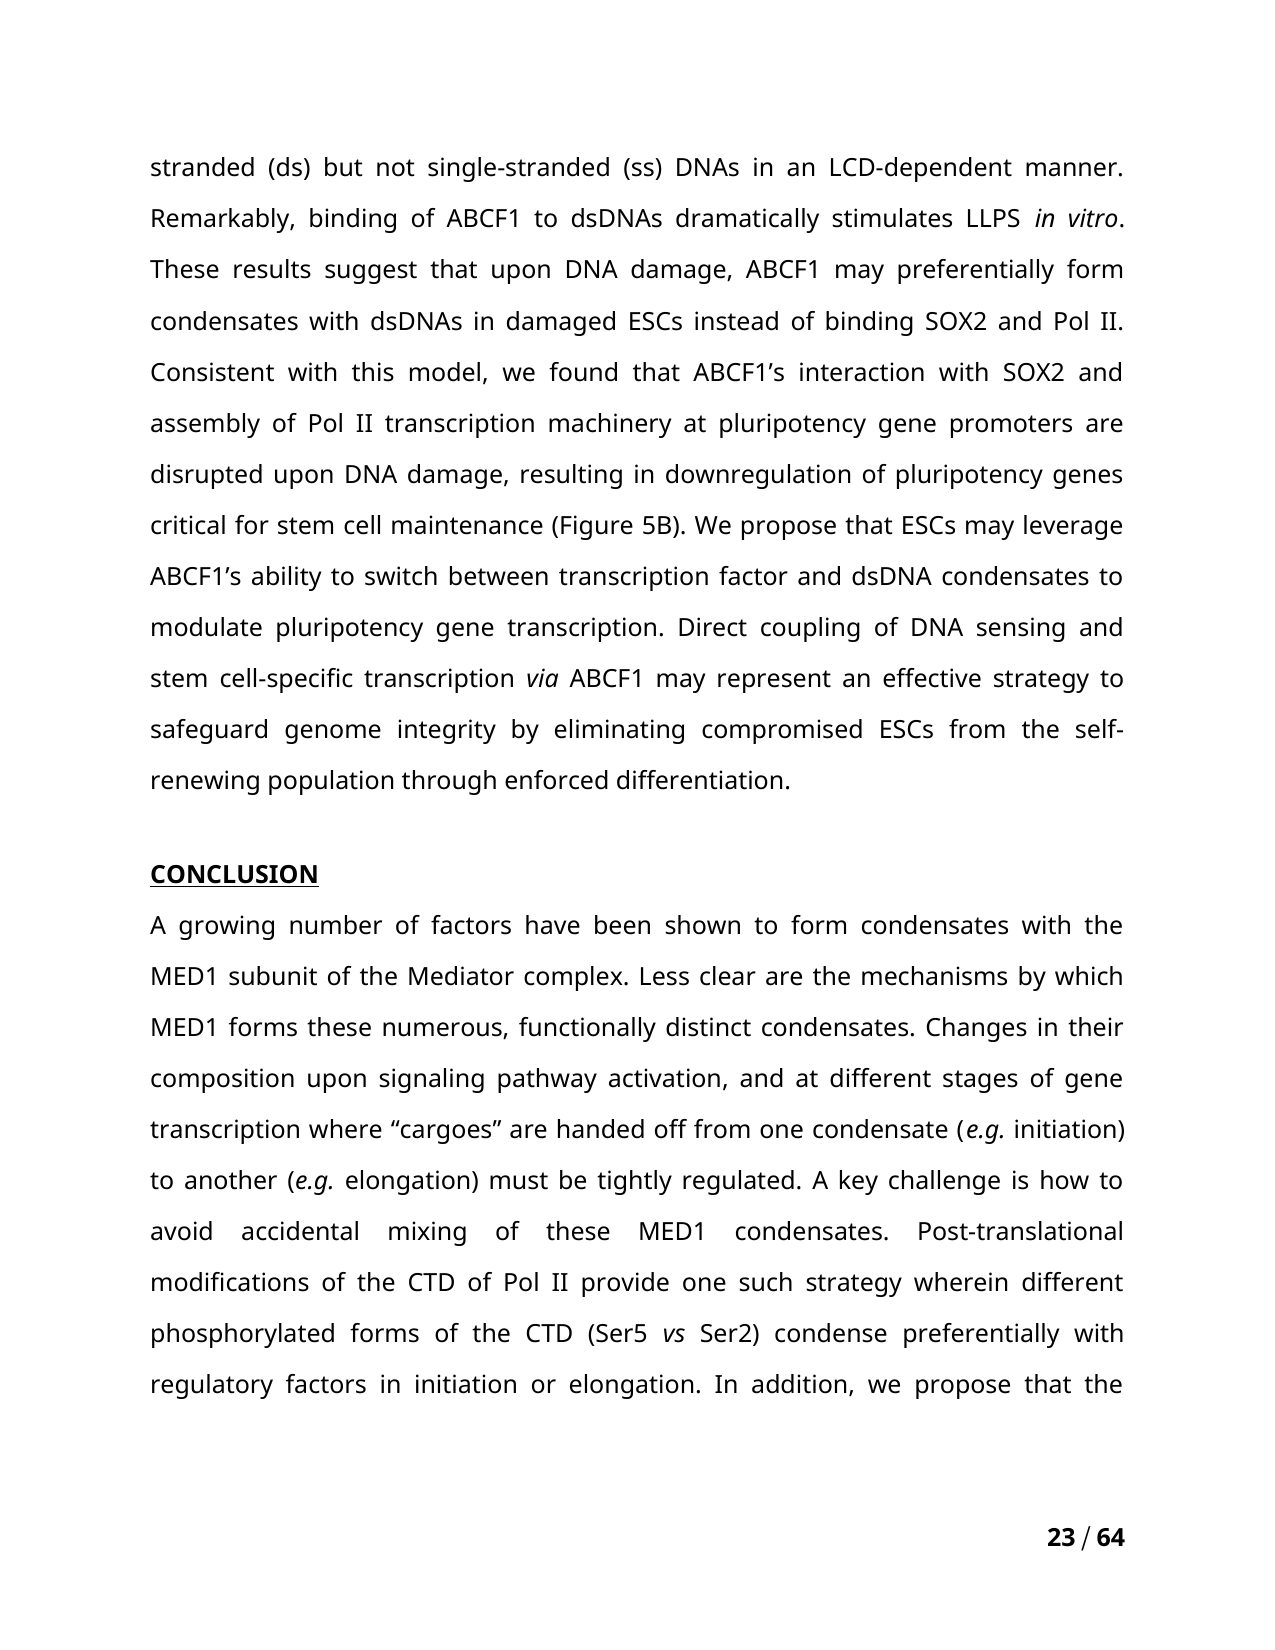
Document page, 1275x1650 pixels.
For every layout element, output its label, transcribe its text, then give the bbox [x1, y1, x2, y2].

text CONCLUSION [150, 857, 1125, 891]
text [150, 908, 1125, 1401]
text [150, 150, 1125, 797]
